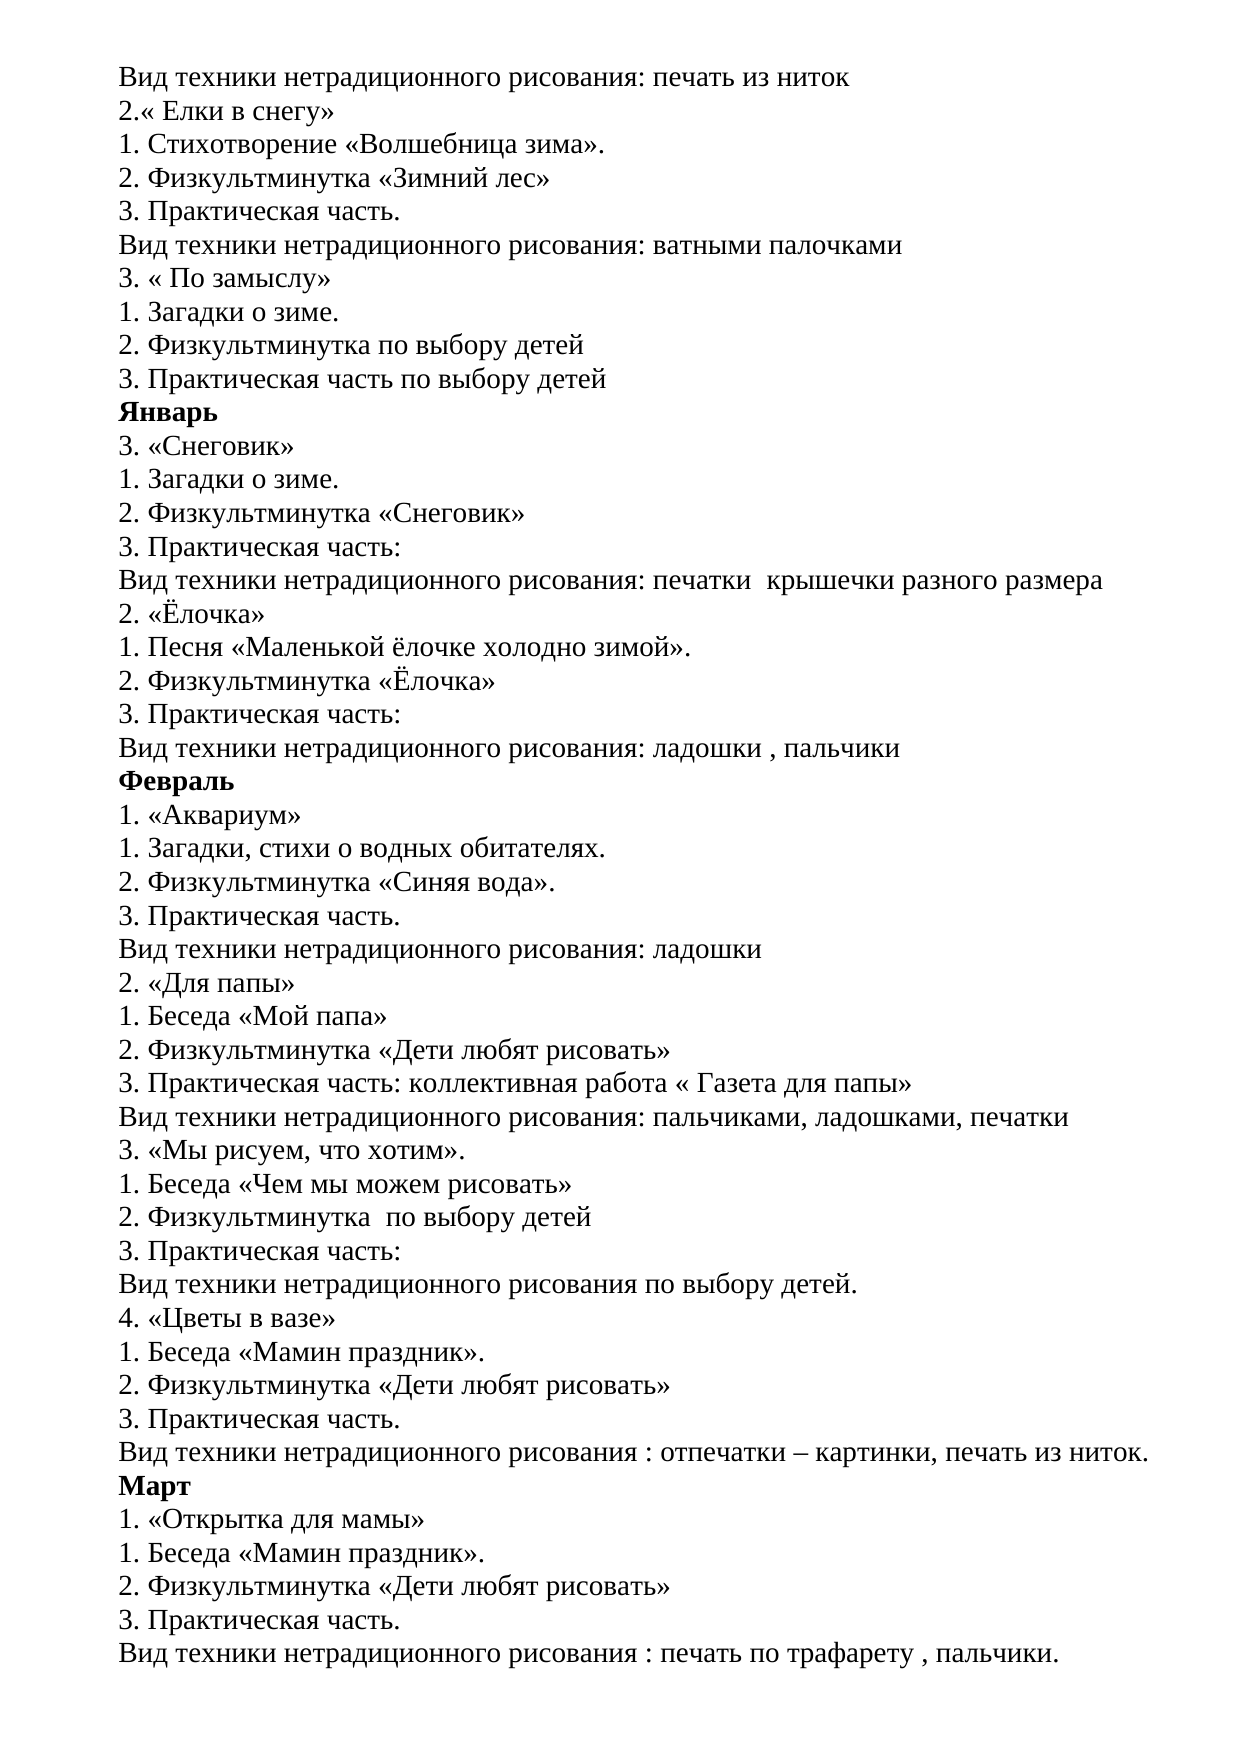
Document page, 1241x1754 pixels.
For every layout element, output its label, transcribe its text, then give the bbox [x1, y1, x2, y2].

text 4. «Цветы в вазе» [118, 1300, 1152, 1334]
text 2. Физкультминутка «Дети любят рисовать» [118, 1367, 1152, 1401]
text Вид техники нетрадиционного рисования: ладошки , пальчики [118, 730, 1152, 763]
text 1. Загадки о зиме. [118, 462, 1152, 495]
text 2. Физкультминутка «Синяя вода». [118, 864, 1152, 898]
text 3. Практическая часть: [118, 1233, 1152, 1267]
text Февраль [118, 763, 1152, 797]
text 1. Беседа «Чем мы можем рисовать» [118, 1166, 1152, 1199]
text 1. Стихотворение «Волшебница зима». [118, 126, 1152, 160]
text 1. Песня «Маленькой ёлочке холодно зимой». [118, 629, 1152, 663]
text Вид техники нетрадиционного рисования : печать по трафарету , пальчики. [118, 1636, 1152, 1669]
text 2. Физкультминутка «Снеговик» [118, 495, 1152, 529]
text Вид техники нетрадиционного рисования: ватными палочками [118, 227, 1152, 260]
text 3. Практическая часть. [118, 1602, 1152, 1636]
text Март [118, 1468, 1152, 1501]
text 2. «Ёлочка» [118, 596, 1152, 629]
text 2. Физкультминутка «Дети любят рисовать» [118, 1032, 1152, 1065]
text 3. «Снеговик» [118, 428, 1152, 462]
text 3. Практическая часть по выбору детей [118, 361, 1152, 394]
text Вид техники нетрадиционного рисования: пальчиками, ладошками, печатки [118, 1099, 1152, 1132]
text 3. Практическая часть: коллективная работа « Газета для папы» [118, 1065, 1152, 1099]
text Вид техники нетрадиционного рисования: печать из ниток [118, 59, 1152, 93]
text 1. «Открытка для мамы» [118, 1501, 1152, 1535]
text Январь [118, 394, 1152, 428]
text 2. Физкультминутка по выбору детей [118, 1199, 1152, 1233]
text 3. Практическая часть. [118, 193, 1152, 227]
text Вид техники нетрадиционного рисования: ладошки [118, 931, 1152, 965]
text Вид техники нетрадиционного рисования по выбору детей. [118, 1267, 1152, 1300]
text 2. Физкультминутка «Дети любят рисовать» [118, 1568, 1152, 1602]
text 3. « По замыслу» [118, 260, 1152, 294]
text Вид техники нетрадиционного рисования : отпечатки – картинки, печать из ниток. [118, 1434, 1152, 1468]
text 2.« Елки в снегу» [118, 93, 1152, 126]
text 2. Физкультминутка «Ёлочка» [118, 663, 1152, 696]
text 1. Беседа «Мой папа» [118, 998, 1152, 1032]
text 3. Практическая часть: [118, 529, 1152, 562]
text 3. Практическая часть. [118, 1401, 1152, 1434]
text 2. «Для папы» [118, 965, 1152, 998]
text 1. Беседа «Мамин праздник». [118, 1535, 1152, 1568]
text 3. Практическая часть. [118, 898, 1152, 931]
text 2. Физкультминутка по выбору детей [118, 327, 1152, 361]
text 2. Физкультминутка «Зимний лес» [118, 160, 1152, 193]
text 1. Беседа «Мамин праздник». [118, 1334, 1152, 1367]
text Вид техники нетрадиционного рисования: печатки крышечки разного размера [118, 562, 1152, 596]
text 3. Практическая часть: [118, 696, 1152, 730]
text 3. «Мы рисуем, что хотим». [118, 1132, 1152, 1166]
text 1. «Аквариум» [118, 797, 1152, 831]
text 1. Загадки, стихи о водных обитателях. [118, 831, 1152, 864]
text 1. Загадки о зиме. [118, 294, 1152, 327]
